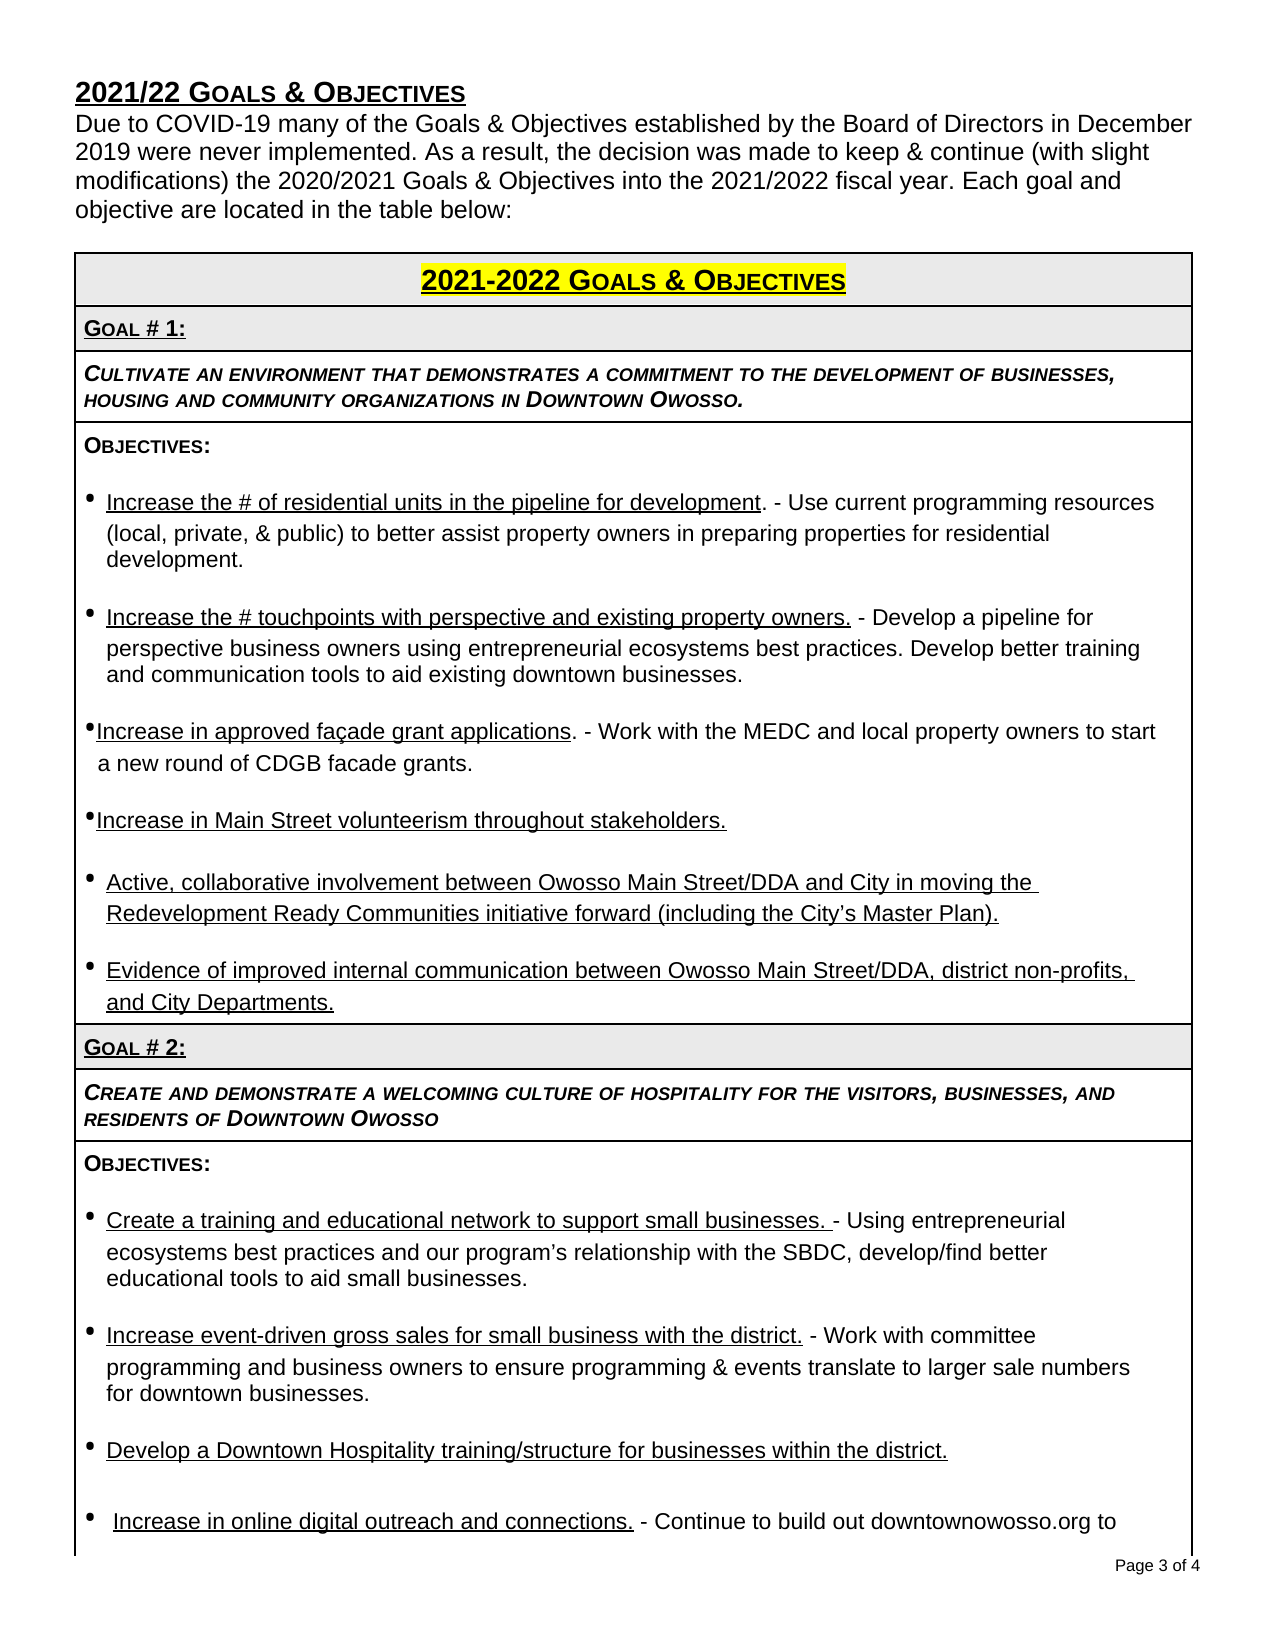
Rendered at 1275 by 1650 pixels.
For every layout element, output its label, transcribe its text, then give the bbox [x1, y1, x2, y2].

table_cell Create and demonstrate a welcoming culture of hospitality for the visitors, businesses, and residents of Downtown Owosso [76, 1070, 1191, 1140]
table_cell Active, collaborative involvement between Owosso Main Street/DDA and City in moving the Redevelopment Ready Communities initiative forward (including the City’s Master Plan). [76, 846, 1191, 935]
table_cell Objectives: [76, 1142, 1191, 1185]
table_cell Objectives: [76, 423, 1191, 466]
table_cell Goal # 2: [76, 1025, 1191, 1068]
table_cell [76, 1477, 1191, 1556]
table_cell Increase event-driven gross sales for small business with the district. - Work with committee programming and business owners to ensure programming & events translate to larger sale numbers for downtown businesses. [76, 1300, 1191, 1414]
table_header 2021-2022 Goals & Objectives [76, 254, 1191, 304]
table_cell Goal # 1: [76, 307, 1191, 350]
table_cell Increase in Main Street volunteerism throughout stakeholders. [76, 784, 1191, 846]
table_cell Increase the # of residential units in the pipeline for development. - Use current programming resources (local, private, & public) to better assist property owners in preparing properties for residential development. [76, 466, 1191, 581]
table_cell Create a training and educational network to support small businesses. - Using entrepreneurial ecosystems best practices and our program’s relationship with the SBDC, develop/find better educational tools to aid small businesses. [76, 1185, 1191, 1300]
table_cell Cultivate an environment that demonstrates a commitment to the development of businesses, housing and community organizations in Downtown Owosso. [76, 352, 1191, 421]
table_cell Develop a Downtown Hospitality training/structure for businesses within the district. [76, 1415, 1191, 1477]
text Due to COVID-19 many of the Goals & Objectives established by the Board of Directors in December 2019 were never implemented. As a result, the decision was made to keep & continue (with slight modifications) the 2020/2021 Goals & Objectives into the 2021/2022 fiscal year. Each goal and objective are located in the table below: [75, 108, 1200, 223]
text 2021/22 Goals & Objectives [75, 75, 1200, 108]
table_cell Increase the # touchpoints with perspective and existing property owners. - Develop a pipeline for perspective business owners using entrepreneurial ecosystems best practices. Develop better training and communication tools to aid existing downtown businesses. [76, 581, 1191, 696]
table_cell Increase in approved façade grant applications. - Work with the MEDC and local property owners to start a new round of CDGB facade grants. [76, 696, 1191, 784]
table_cell Evidence of improved internal communication between Owosso Main Street/DDA, district non-profits, and City Departments. [76, 935, 1191, 1023]
